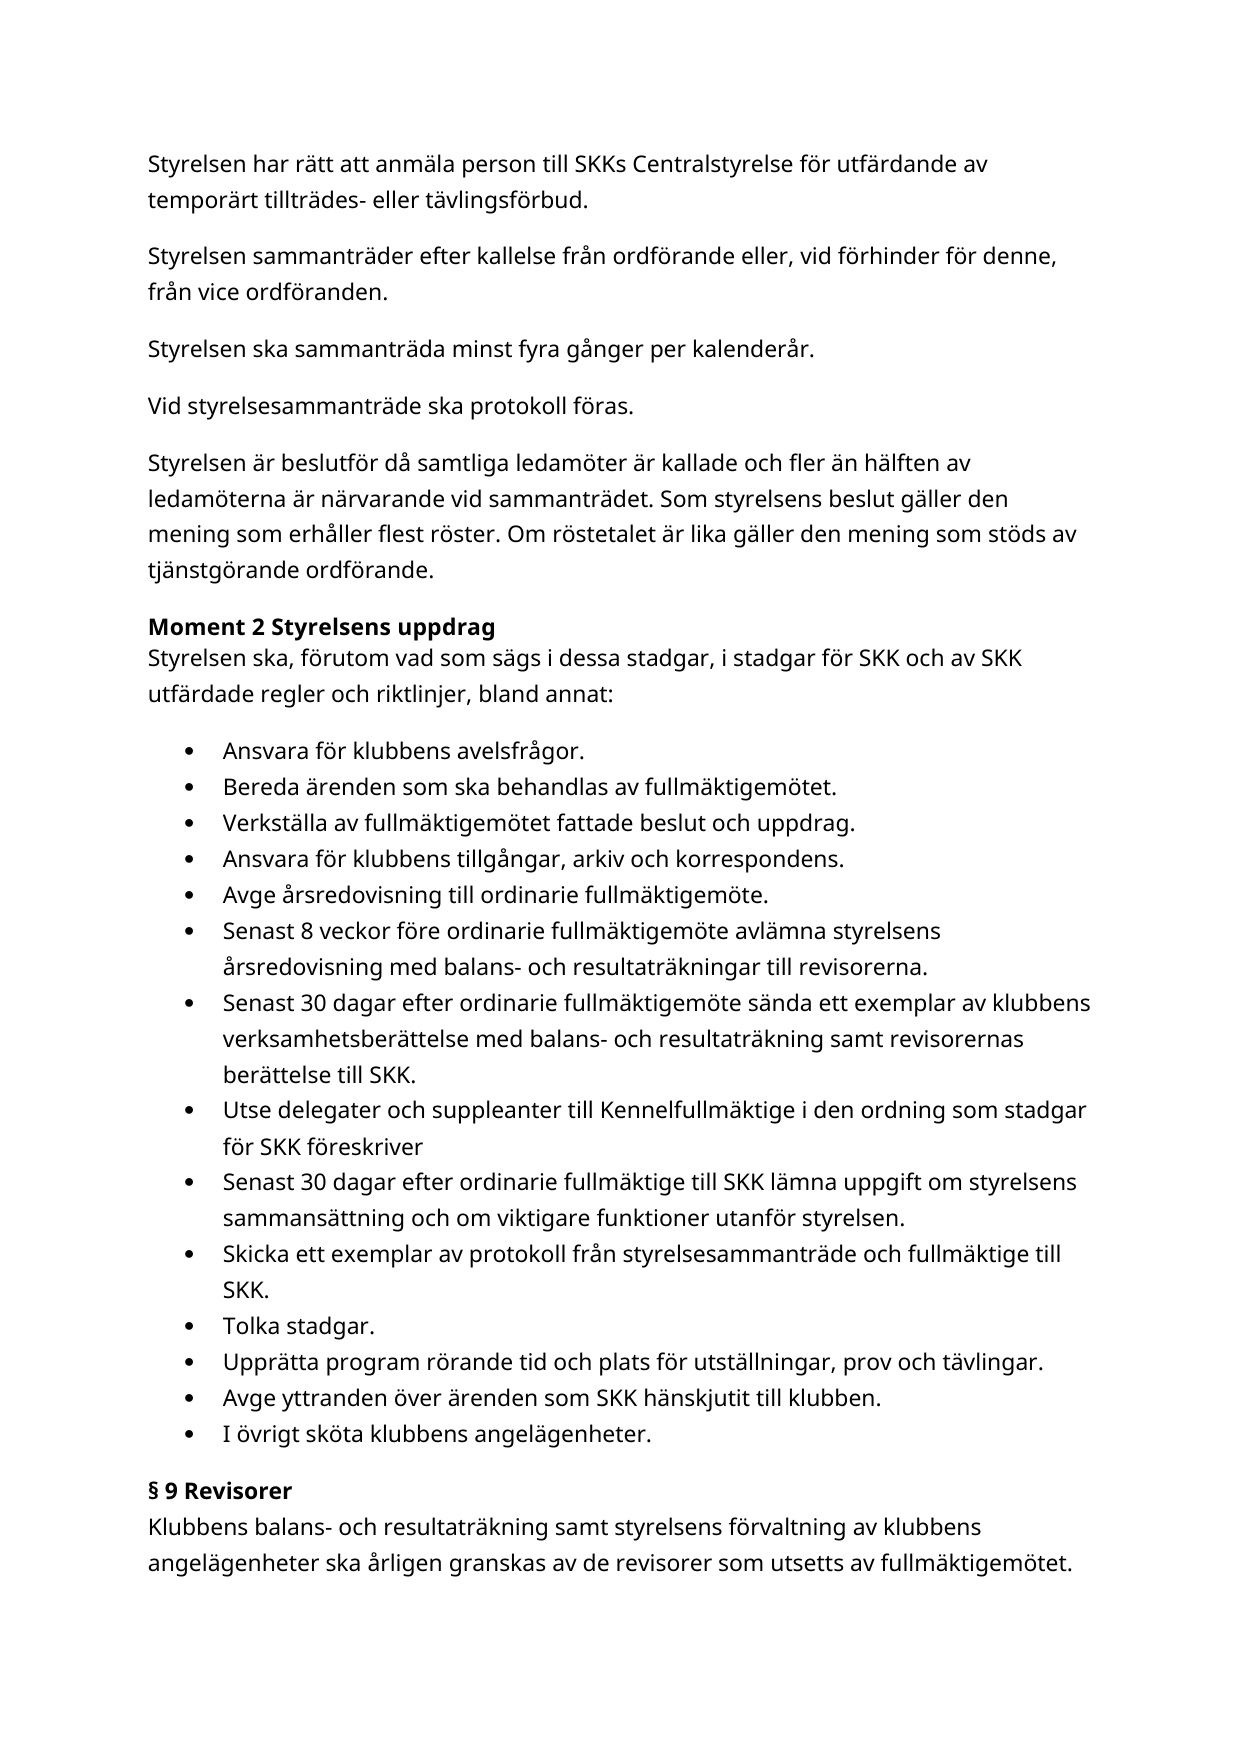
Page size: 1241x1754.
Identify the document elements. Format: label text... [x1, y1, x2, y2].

text Klubbens balans- och resultaträkning samt styrelsens förvaltning av klubbens angelägenheter ska årligen granskas av de revisorer som utsetts av fullmäktigemötet. [148, 1511, 1093, 1578]
text Styrelsen ska, förutom vad som sägs i dessa stadgar, i stadgar för SKK och av SKK utfärdade regler och riktlinjer, bland annat: [148, 642, 1093, 709]
list Senast 30 dagar efter ordinarie fullmäktigemöte sända ett exemplar av klubbens verksamhetsberättelse med balans- och resultaträkning samt revisorernas berättelse till SKK. [185, 987, 1093, 1090]
list Senast 8 veckor före ordinarie fullmäktigemöte avlämna styrelsens årsredovisning med balans- och resultaträkningar till revisorerna. [185, 915, 1093, 982]
list I övrigt sköta klubbens angelägenheter. [185, 1418, 1093, 1449]
text Styrelsen sammanträder efter kallelse från ordförande eller, vid förhinder för denne, från vice ordföranden. [148, 240, 1093, 307]
list Avge årsredovisning till ordinarie fullmäktigemöte. [185, 879, 1093, 910]
list Ansvara för klubbens avelsfrågor. [185, 735, 1093, 766]
list Ansvara för klubbens tillgångar, arkiv och korrespondens. [185, 843, 1093, 874]
list Verkställa av fullmäktigemötet fattade beslut och uppdrag. [185, 807, 1093, 838]
text Moment 2 Styrelsens uppdrag [148, 611, 1093, 642]
text Styrelsen är beslutför då samtliga ledamöter är kallade och fler än hälften av ledamöterna är närvarande vid sammanträdet. Som styrelsens beslut gäller den mening som erhåller flest röster. Om röstetalet är lika gäller den mening som stöds av tjänstgörande ordförande. [148, 447, 1093, 586]
list Tolka stadgar. [185, 1310, 1093, 1341]
list Senast 30 dagar efter ordinarie fullmäktige till SKK lämna uppgift om styrelsens sammansättning och om viktigare funktioner utanför styrelsen. [185, 1166, 1093, 1233]
list Skicka ett exemplar av protokoll från styrelsesammanträde och fullmäktige till SKK. [185, 1238, 1093, 1305]
text Vid styrelsesammanträde ska protokoll föras. [148, 390, 1093, 421]
list Avge yttranden över ärenden som SKK hänskjutit till klubben. [185, 1382, 1093, 1413]
list Upprätta program rörande tid och plats för utställningar, prov och tävlingar. [185, 1346, 1093, 1377]
list Bereda ärenden som ska behandlas av fullmäktigemötet. [185, 771, 1093, 802]
text Styrelsen ska sammanträda minst fyra gånger per kalenderår. [148, 333, 1093, 364]
text § 9 Revisorer [148, 1475, 1093, 1506]
list Utse delegater och suppleanter till Kennelfullmäktige i den ordning som stadgar för SKK föreskriver [185, 1094, 1093, 1162]
text Styrelsen har rätt att anmäla person till SKKs Centralstyrelse för utfärdande av temporärt tillträdes- eller tävlingsförbud. [148, 148, 1093, 215]
